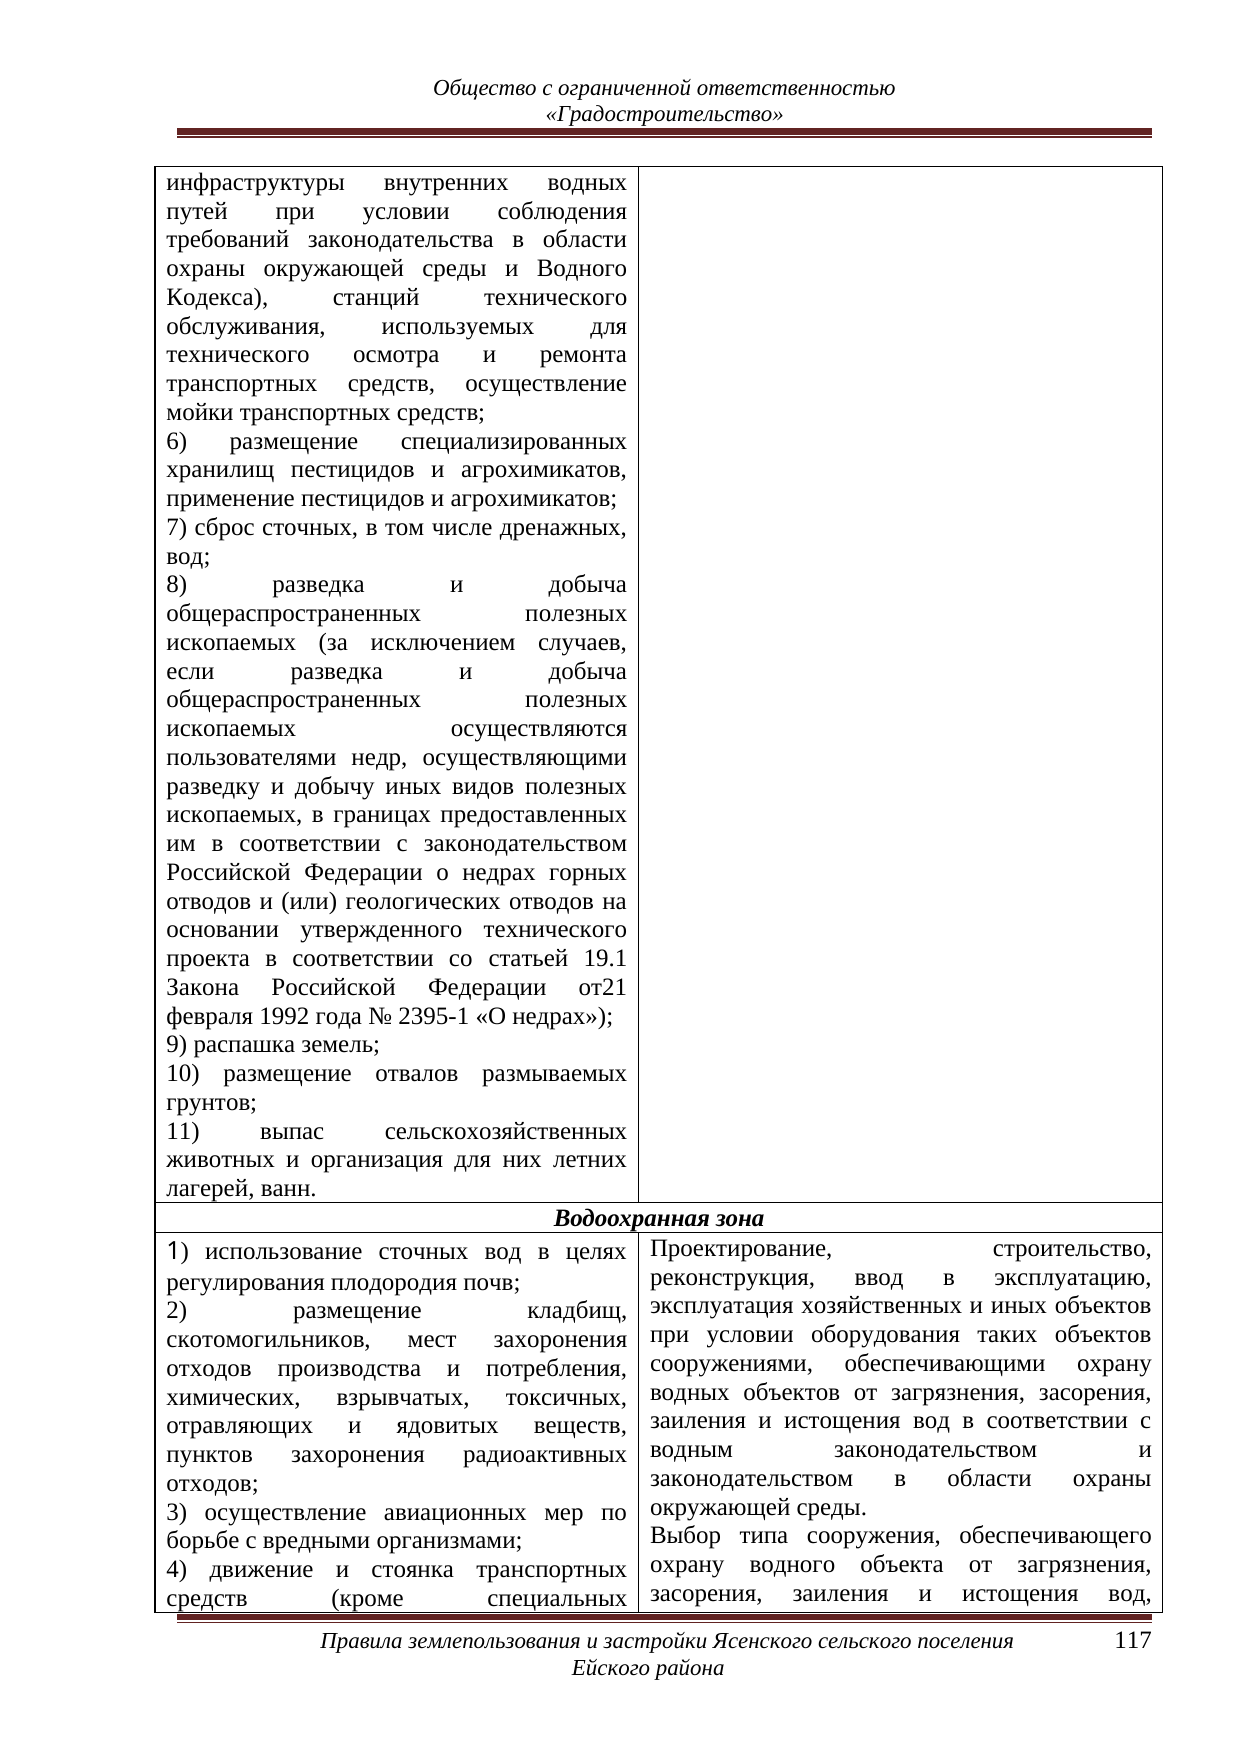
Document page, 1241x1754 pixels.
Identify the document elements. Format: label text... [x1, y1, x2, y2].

table_cell Водоохранная зона [156, 1203, 1162, 1232]
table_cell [156, 1233, 638, 1612]
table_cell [639, 167, 1162, 1202]
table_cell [156, 167, 638, 1202]
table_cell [639, 1233, 1162, 1612]
